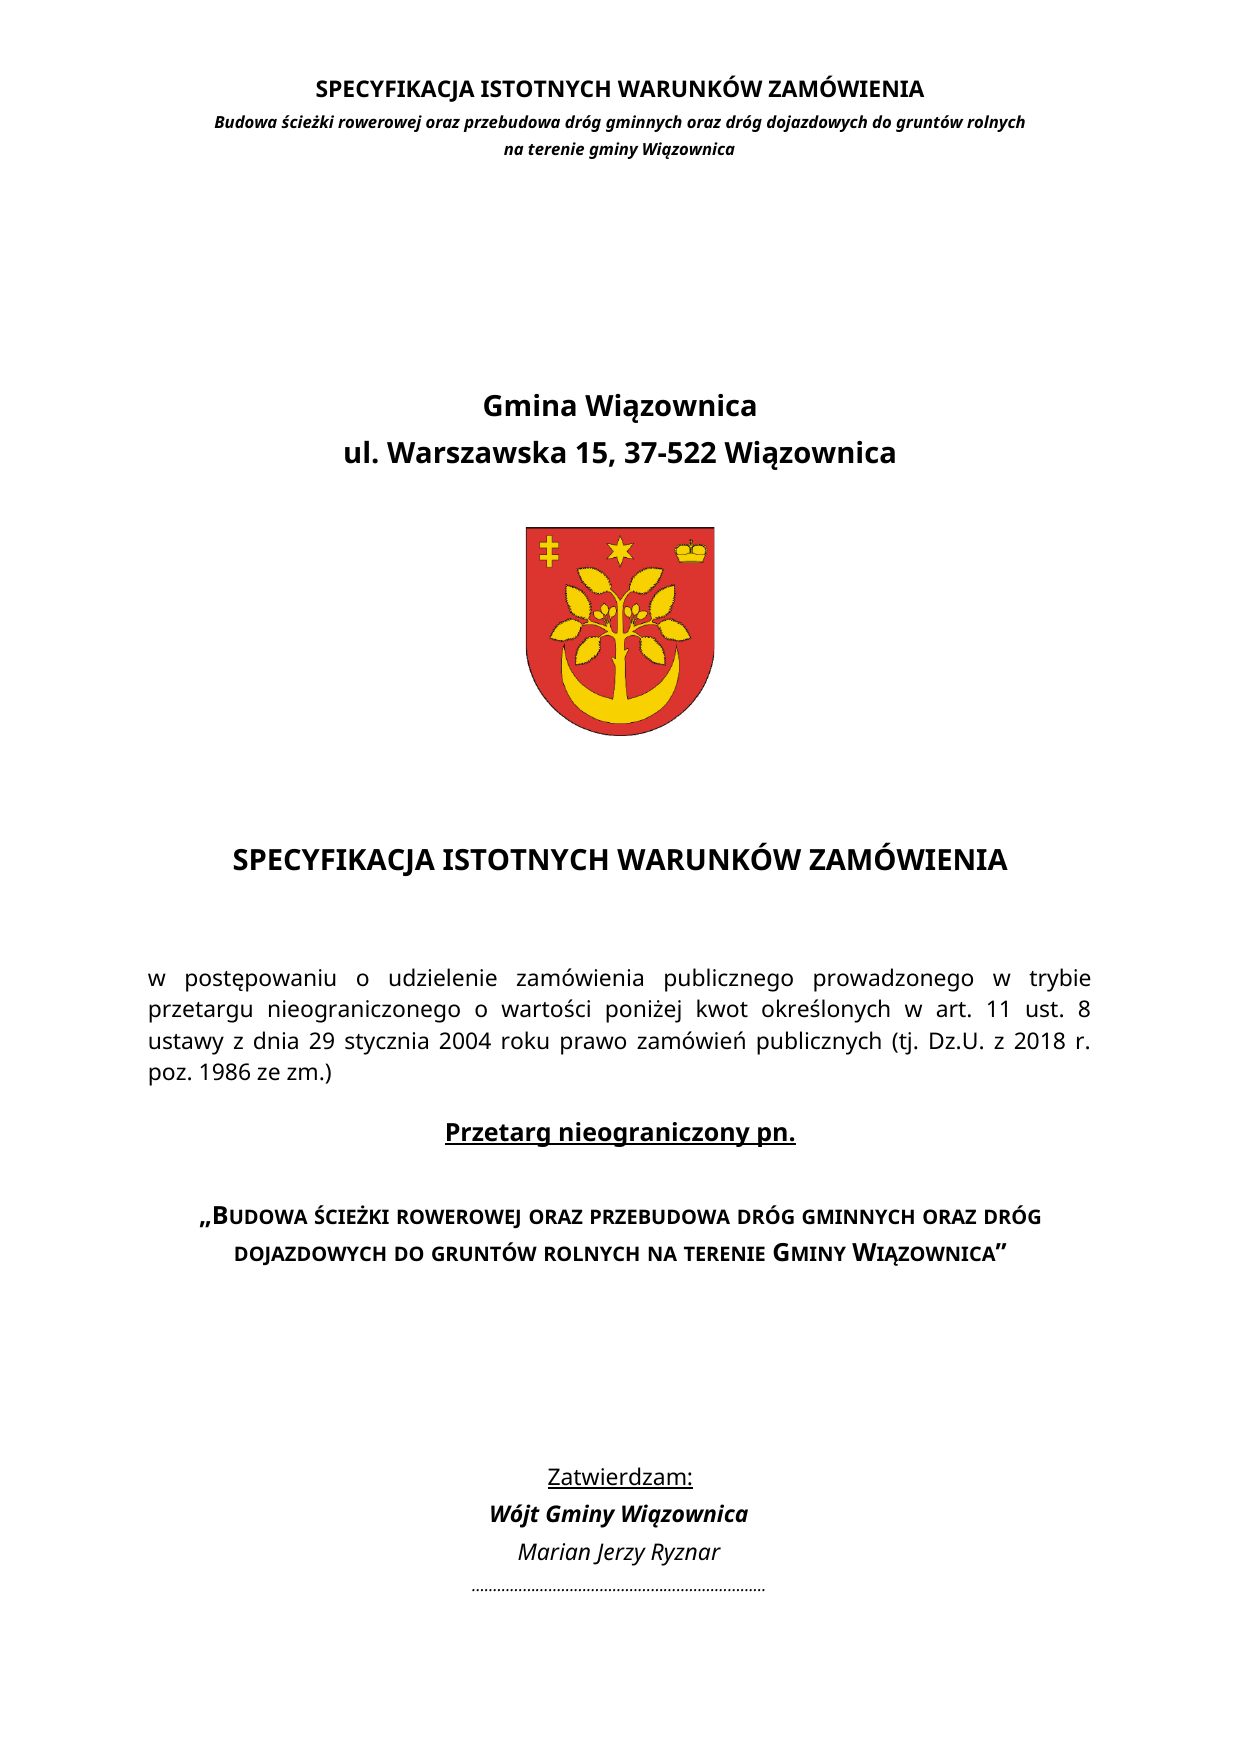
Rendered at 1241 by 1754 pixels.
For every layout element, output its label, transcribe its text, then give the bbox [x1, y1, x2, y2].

text Przetarg nieograniczony pn. [148, 1114, 1093, 1148]
text Wójt Gminy Wiązownica [148, 1498, 1093, 1529]
text Gmina Wiązownica [148, 385, 1093, 424]
text ul. Warszawska 15, 37-522 Wiązownica [148, 432, 1093, 472]
text „Budowa ścieżki rowerowej oraz przebudowa dróg gminnych oraz dróg dojazdowych do gruntów rolnych na terenie Gminy Wiązownica” [148, 1155, 1093, 1268]
text Marian Jerzy Ryznar [148, 1536, 1093, 1567]
text SPECYFIKACJA ISTOTNYCH WARUNKÓW ZAMÓWIENIA [148, 839, 1093, 879]
text …………………………………………………………… [148, 1573, 1093, 1596]
text Zatwierdzam: [148, 1461, 1093, 1492]
text w postępowaniu o udzielenie zamówienia publicznego prowadzonego w trybie przetargu nieograniczonego o wartości poniżej kwot określonych w art. 11 ust. 8 ustawy z dnia 29 stycznia 2004 roku prawo zamówień publicznych (tj. Dz.U. z 2018 r. poz. 1986 ze zm.) [148, 962, 1093, 1087]
picture [525, 527, 715, 736]
